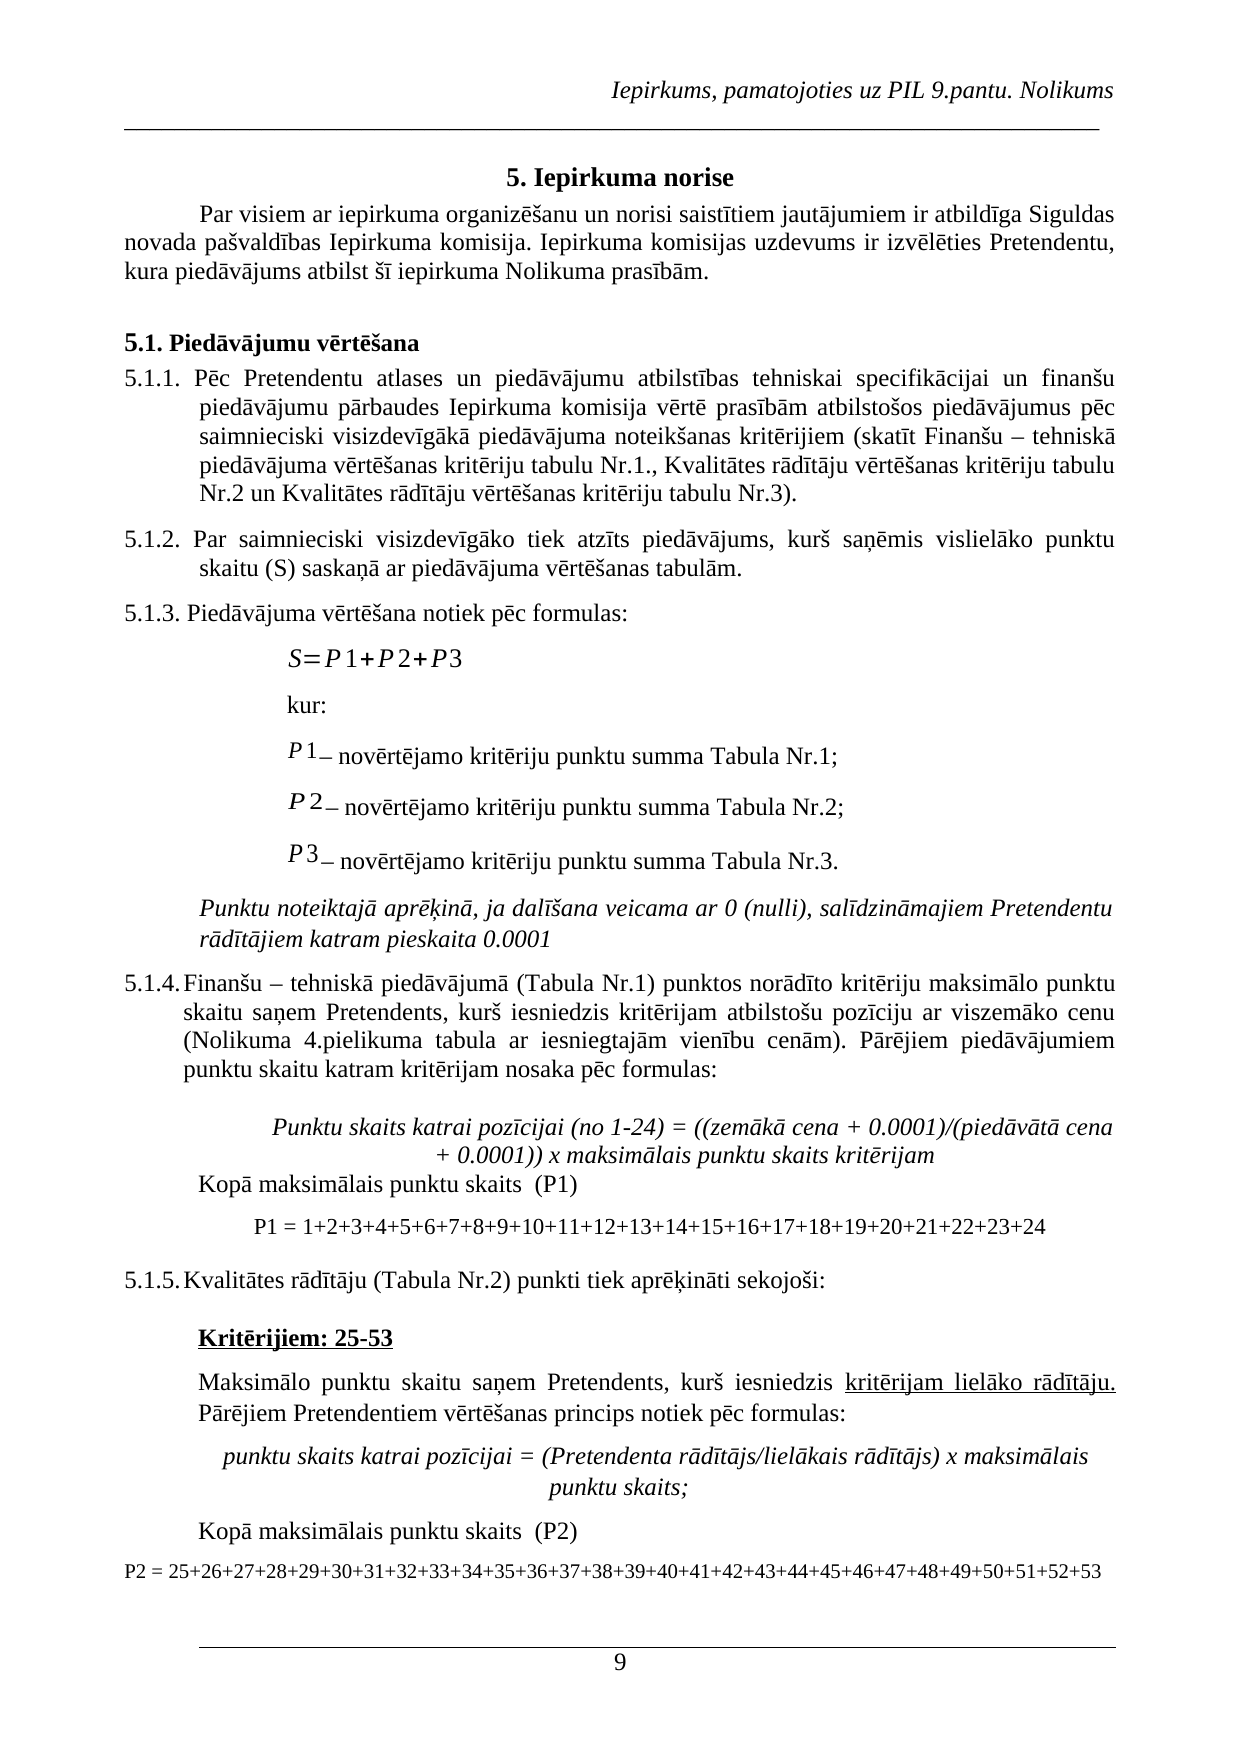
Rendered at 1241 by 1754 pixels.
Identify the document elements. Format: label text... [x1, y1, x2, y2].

list Kvalitātes rādītāju (Tabula Nr.2) punkti tiek aprēķināti sekojoši: [124, 1266, 1116, 1294]
text Kopā maksimālais punktu skaits (P2) [124, 1516, 1116, 1544]
text P1 = 1+2+3+4+5+6+7+8+9+10+11+12+13+14+15+16+17+18+19+20+21+22+23+24 [183, 1213, 1116, 1239]
text 5.1.2. Par saimnieciski visizdevīgāko tiek atzīts piedāvājums, kurš saņēmis vislielāko punktu skaitu (S) saskaņā ar piedāvājuma vērtēšanas tabulām. [124, 524, 1116, 581]
text kur: [199, 690, 1116, 719]
text – novērtējamo kritēriju punktu summa Tabula Nr.3. [124, 839, 1116, 874]
text 5.1.3. Piedāvājuma vērtēšana notiek pēc formulas: [124, 598, 1116, 627]
text – novērtējamo kritēriju punktu summa Tabula Nr.2; [124, 788, 1116, 821]
text 5.1. Piedāvājumu vērtēšana [124, 326, 1116, 357]
text – novērtējamo kritēriju punktu summa Tabula Nr.1; [124, 738, 1116, 769]
text Punktu skaits katrai pozīcijai (no 1-24) = ((zemākā cena + 0.0001)/(piedāvātā cena + 0.0001)) x maksimālais punktu skaits kritērijam [272, 1112, 1116, 1169]
text P2 = 25+26+27+28+29+30+31+32+33+34+35+36+37+38+39+40+41+42+43+44+45+46+47+48+49+50+51+52+53 [124, 1559, 1116, 1583]
text Kopā maksimālais punktu skaits (P1) [124, 1169, 1116, 1198]
text Par visiem ar iepirkuma organizēšanu un norisi saistītiem jautājumiem ir atbildīga Siguldas novada pašvaldības Iepirkuma komisija. Iepirkuma komisijas uzdevums ir izvēlēties Pretendentu, kura piedāvājums atbilst šī iepirkuma Nolikuma prasībām. [124, 199, 1116, 285]
text 5.1.1. Pēc Pretendentu atlases un piedāvājumu atbilstības tehniskai specifikācijai un finanšu piedāvājumu pārbaudes Iepirkuma komisija vērtē prasībām atbilstošos piedāvājumus pēc saimnieciski visizdevīgākā piedāvājuma noteikšanas kritērijiem (skatīt Finanšu – tehniskā piedāvājuma vērtēšanas kritēriju tabulu Nr.1., Kvalitātes rādītāju vērtēšanas kritēriju tabulu Nr.2 un Kvalitātes rādītāju vērtēšanas kritēriju tabulu Nr.3). [124, 363, 1116, 507]
text Maksimālo punktu skaitu saņem Pretendents, kurš iesniedzis kritērijam lielāko rādītāju. Pārējiem Pretendentiem vērtēšanas princips notiek pēc formulas: [198, 1367, 1116, 1426]
text Punktu noteiktajā aprēķinā, ja dalīšana veicama ar 0 (nulli), salīdzināmajiem Pretendentu rādītājiem katram pieskaita 0.0001 [199, 893, 1116, 953]
text Kritērijiem: 25-53 [198, 1323, 1116, 1352]
text punktu skaits katrai pozīcijai = (Pretendenta rādītājs/lielākais rādītājs) x maksimālais punktu skaits; [124, 1441, 1116, 1501]
text 5. Iepirkuma norise [124, 161, 1116, 192]
list Finanšu – tehniskā piedāvājumā (Tabula Nr.1) punktos norādīto kritēriju maksimālo punktu skaitu saņem Pretendents, kurš iesniedzis kritērijam atbilstošu pozīciju ar viszemāko cenu (Nolikuma 4.pielikuma tabula ar iesniegtajām vienību cenām). Pārējiem piedāvājumiem punktu skaitu katram kritērijam nosaka pēc formulas: [124, 968, 1116, 1083]
